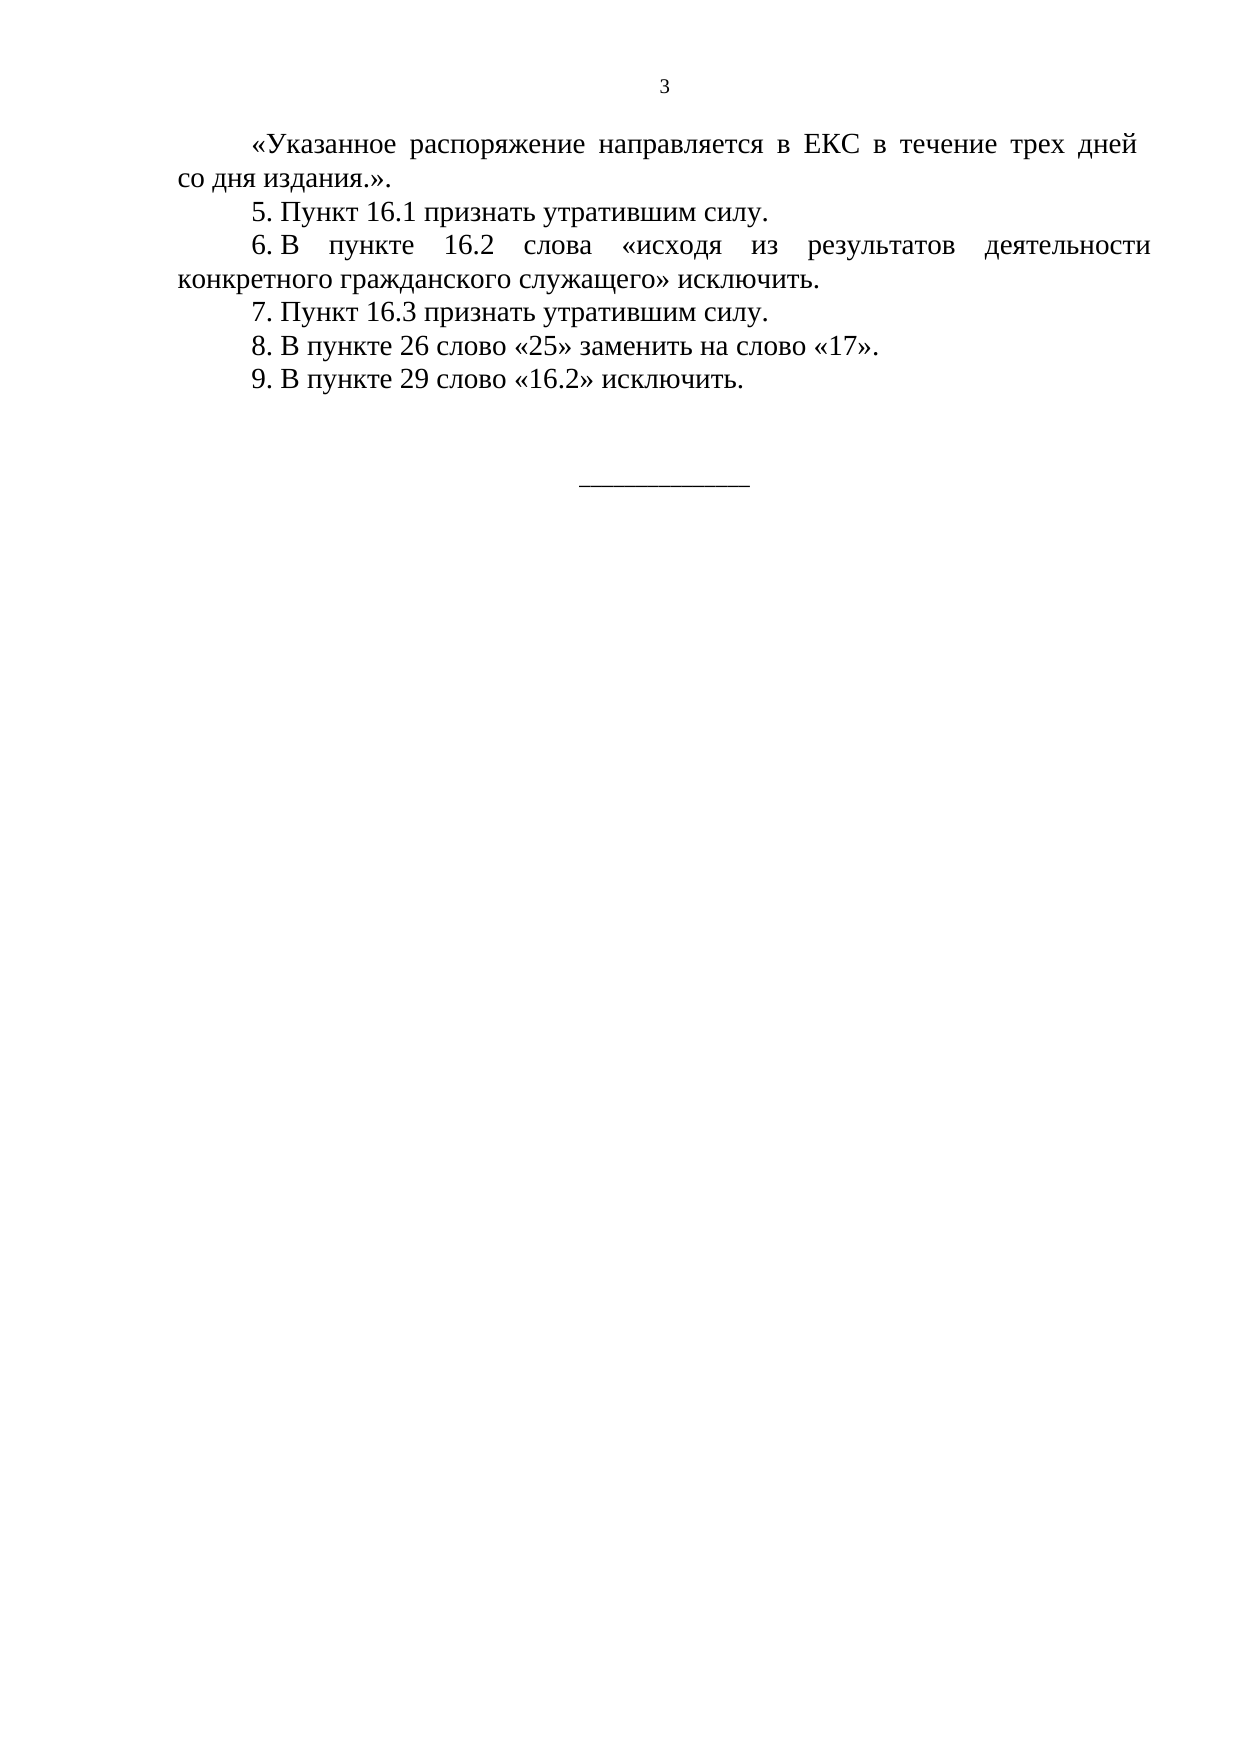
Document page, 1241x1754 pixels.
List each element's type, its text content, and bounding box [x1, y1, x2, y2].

text _______________ [177, 462, 1152, 490]
text 5. Пункт 16.1 признать утратившим силу. [177, 194, 1152, 227]
text 6. В пункте 16.2 слова «исходя из результатов деятельности конкретного гражданского служащего» исключить. [177, 227, 1152, 294]
text 9. В пункте 29 слово «16.2» исключить. [177, 361, 1152, 395]
text «Указанное распоряжение направляется в ЕКС в течение трех дней со дня издания.». [177, 127, 1152, 194]
text 8. В пункте 26 слово «25» заменить на слово «17». [177, 328, 1152, 361]
text 7. Пункт 16.3 признать утратившим силу. [177, 294, 1152, 328]
